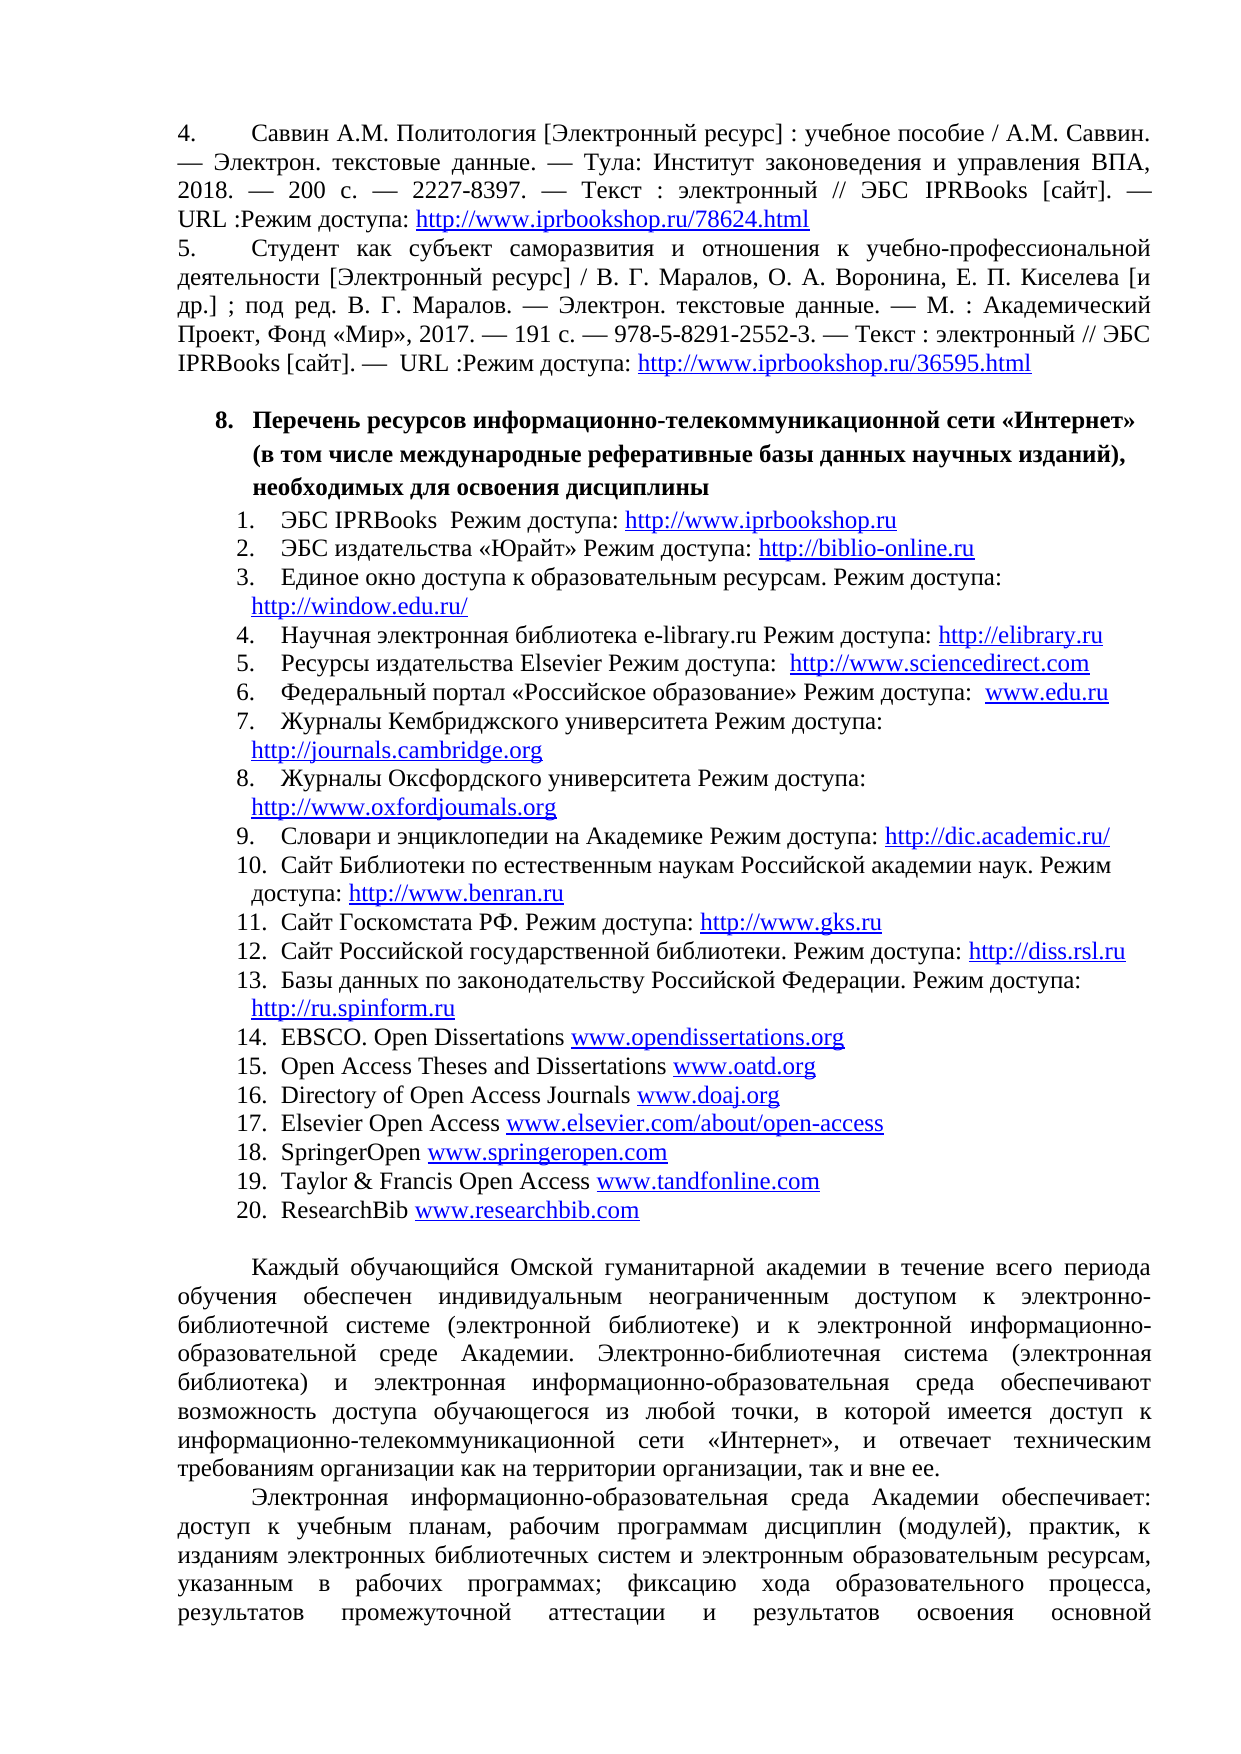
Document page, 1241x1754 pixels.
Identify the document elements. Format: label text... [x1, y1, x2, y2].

text Каждый обучающийся Омской гуманитарной академии в течение всего периода обучения обеспечен индивидуальным неограниченным доступом к электронно-библиотечной системе (электронной библиотеке) и к электронной информационно-образовательной среде Академии. Электронно-библиотечная система (электронная библиотека) и электронная информационно-образовательная среда обеспечивают возможность доступа обучающегося из любой точки, в которой имеется доступ к информационно-телекоммуникационной сети «Интернет», и отвечает техническим требованиям организации как на территории организации, так и вне ее. [177, 1252, 1152, 1482]
list Elsevier Open Access www.elsevier.com/about/open-access [236, 1108, 1152, 1137]
list Федеральный портал «Российское образование» Режим доступа: www.edu.ru [236, 677, 1152, 706]
list Сайт Госкомстата РФ. Режим доступа: http://www.gks.ru [236, 907, 1152, 936]
list Единое окно доступа к образовательным ресурсам. Режим доступа: http://window.edu.ru/ [236, 562, 1152, 620]
list Directory of Open Access Journals www.doaj.org [236, 1080, 1152, 1108]
list Студент как субъект саморазвития и отношения к учебно-профессиональной деятельности [Электронный ресурс] / В. Г. Маралов, О. А. Воронина, Е. П. Киселева [и др.] ; под ред. В. Г. Маралов. — Электрон. текстовые данные. — М. : Академический Проект, Фонд «Мир», 2017. — 191 c. — 978-5-8291-2552-3. — Текст : электронный // ЭБС IPRBooks [сайт]. — URL :Режим доступа: http://www.iprbookshop.ru/36595.html [177, 233, 1152, 377]
list ЭБС издательства «Юрайт» Режим доступа: http://biblio-online.ru [236, 533, 1152, 562]
list Open Access Theses and Dissertations www.oatd.org [236, 1051, 1152, 1080]
list Сайт Библиотеки по естественным наукам Российской академии наук. Режим доступа: http://www.benran.ru [236, 850, 1152, 907]
list Базы данных по законодательству Российской Федерации. Режим доступа: http://ru.spinform.ru [236, 965, 1152, 1022]
list Саввин А.М. Политология [Электронный ресурс] : учебное пособие / А.М. Саввин. — Электрон. текстовые данные. — Тула: Институт законоведения и управления ВПА, 2018. — 200 c. — 2227-8397. — Текст : электронный // ЭБС IPRBooks [сайт]. — URL :Режим доступа: http://www.iprbookshop.ru/78624.html [177, 118, 1152, 233]
list Taylor & Francis Open Access www.tandfonline.com [236, 1166, 1152, 1195]
list Научная электронная библиотека e-library.ru Режим доступа: http://elibrary.ru [236, 620, 1152, 648]
list Словари и энциклопедии на Академике Режим доступа: http://dic.academic.ru/ [236, 821, 1152, 850]
list EBSCO. Open Dissertations www.opendissertations.org [236, 1022, 1152, 1051]
list Перечень ресурсов информационно-телекоммуникационной сети «Интернет» (в том числе международные реферативные базы данных научных изданий), необходимых для освоения дисциплины [215, 406, 1152, 500]
list ResearchBib www.researchbib.com [236, 1195, 1152, 1223]
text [177, 1482, 1152, 1626]
list Ресурсы издательства Elsevier Режим доступа: http://www.sciencedirect.com [236, 648, 1152, 677]
list Журналы Оксфордского университета Режим доступа: http://www.oxfordjoumals.org [236, 763, 1152, 821]
list SpringerOpen www.springeropen.com [236, 1137, 1152, 1166]
list Журналы Кембриджского университета Режим доступа: http://journals.cambridge.org [236, 706, 1152, 763]
list Сайт Российской государственной библиотеки. Режим доступа: http://diss.rsl.ru [236, 936, 1152, 965]
list ЭБС IPRBooks Режим доступа: http://www.iprbookshop.ru [236, 505, 1152, 533]
